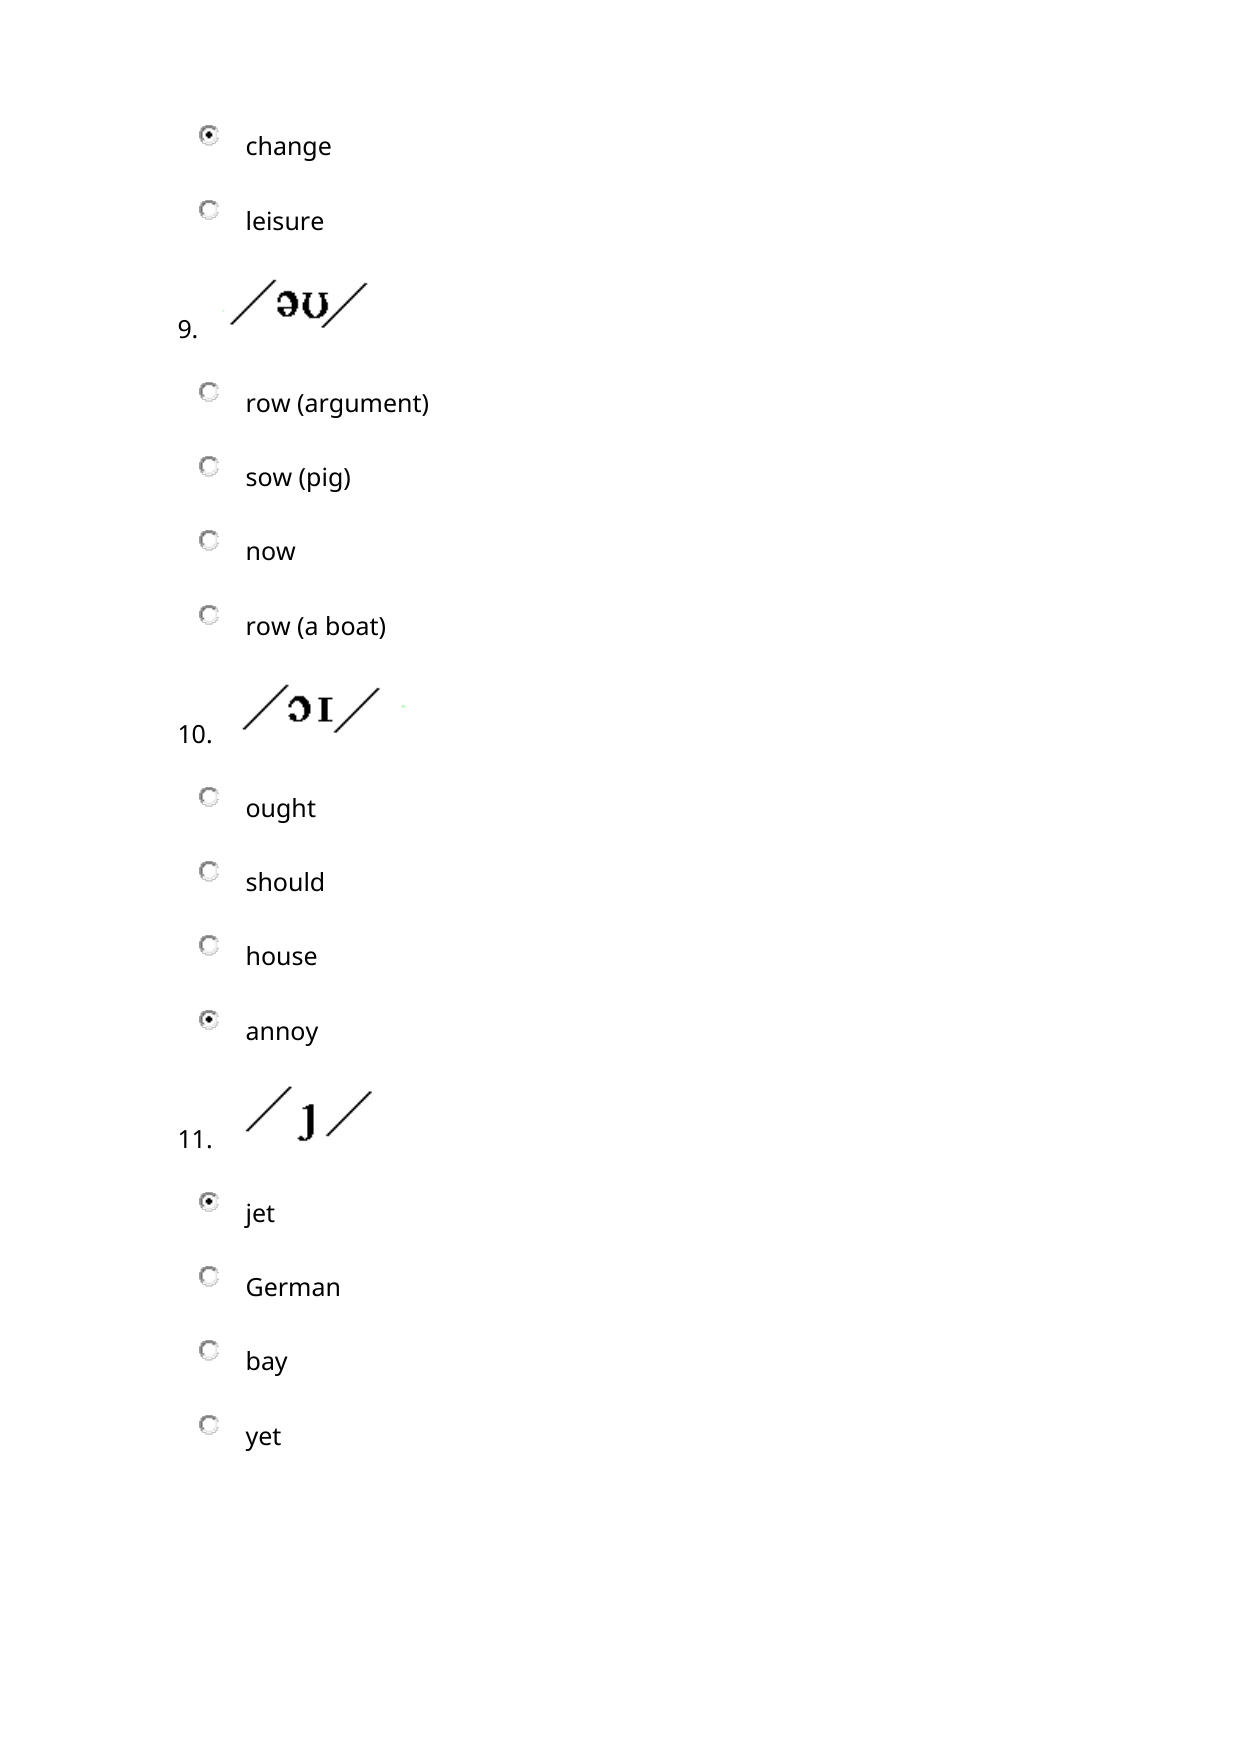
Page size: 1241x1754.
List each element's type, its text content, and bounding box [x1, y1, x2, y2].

text ought [177, 780, 1152, 825]
text house [177, 928, 1152, 973]
text 11. [177, 1076, 1152, 1156]
text bay [177, 1333, 1152, 1378]
text yet [177, 1407, 1152, 1452]
text jet [177, 1185, 1152, 1230]
text change [177, 118, 1152, 163]
text row (argument) [177, 375, 1152, 420]
picture [204, 266, 391, 339]
text row (a boat) [177, 597, 1152, 642]
text should [177, 854, 1152, 899]
text German [177, 1259, 1152, 1304]
text 10. [177, 671, 1152, 751]
text leisure [177, 192, 1152, 237]
picture [218, 671, 405, 744]
text sow (pig) [177, 449, 1152, 494]
text 9. [177, 266, 1152, 346]
picture [218, 1076, 405, 1149]
text now [177, 523, 1152, 568]
text annoy [177, 1002, 1152, 1047]
